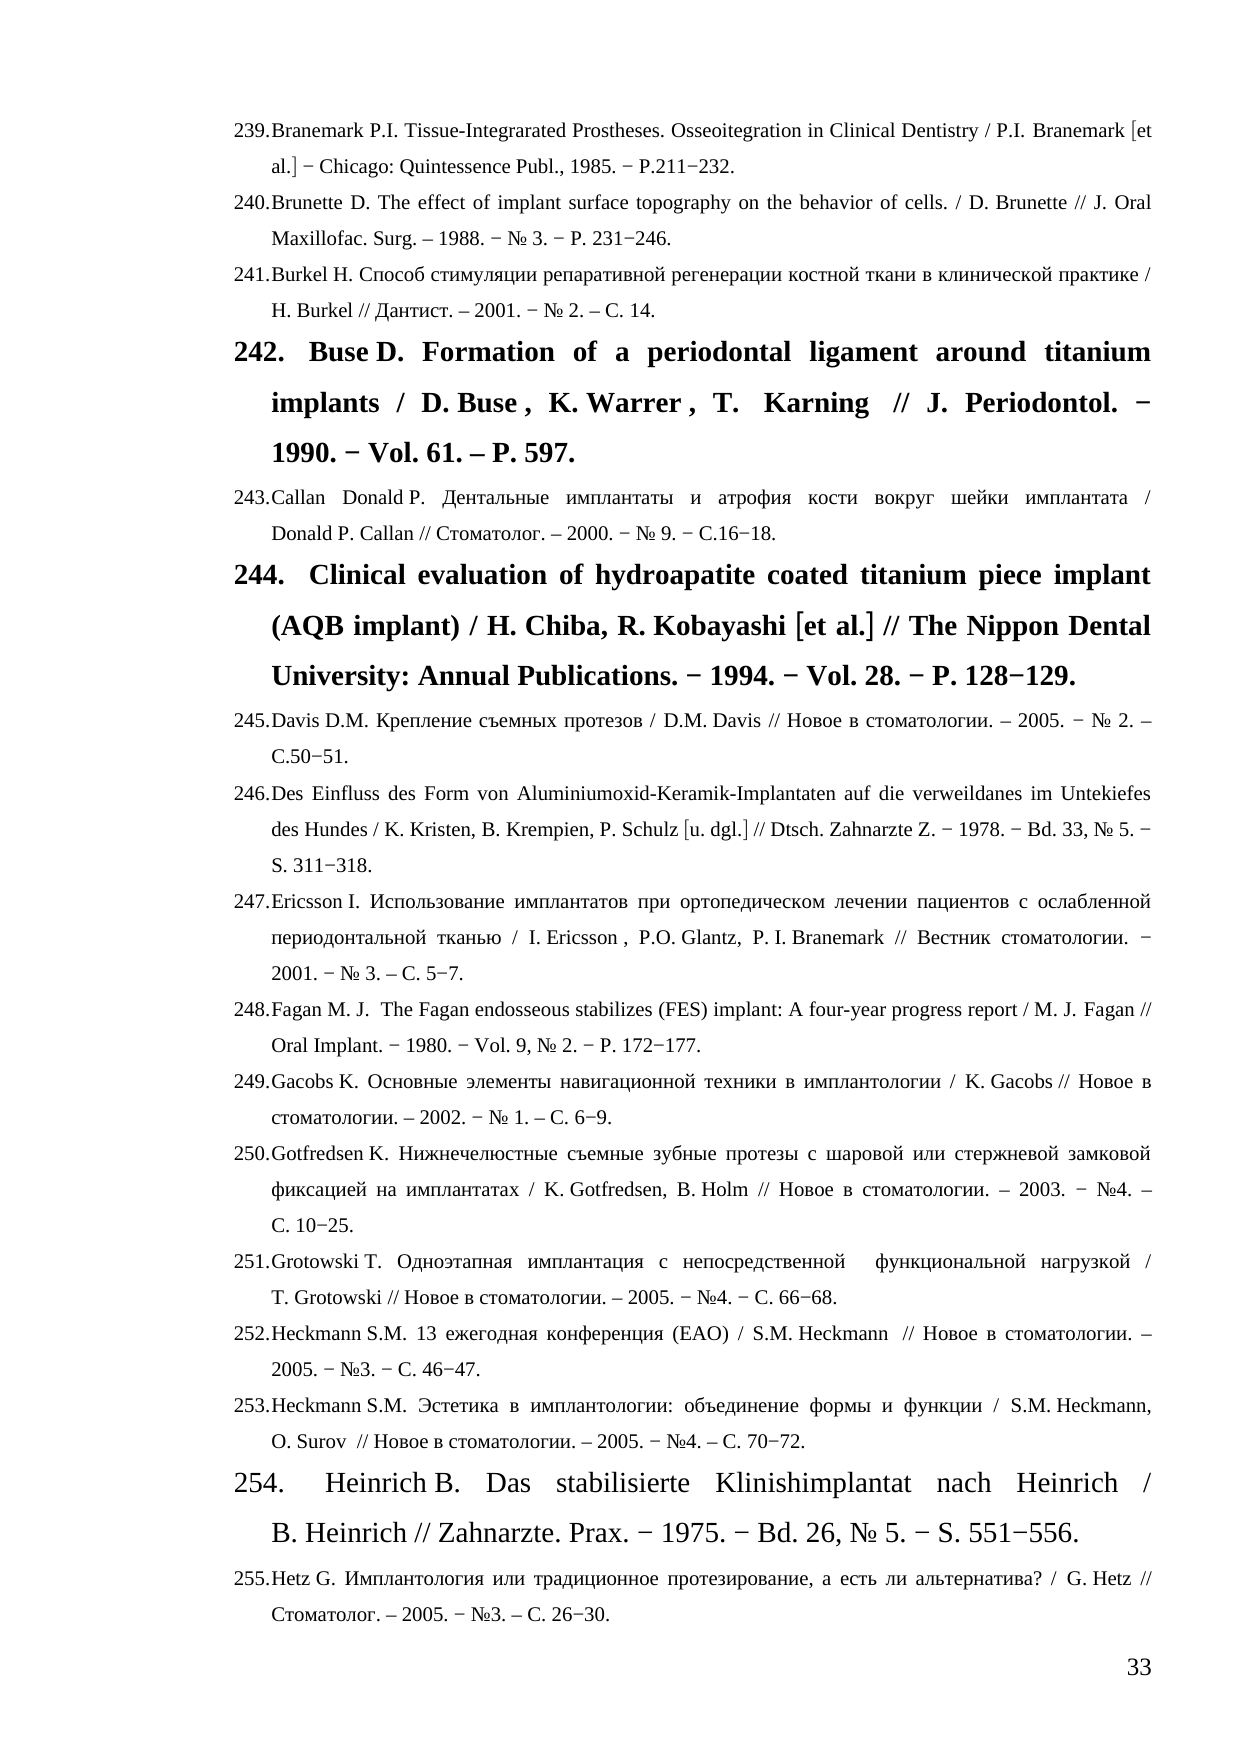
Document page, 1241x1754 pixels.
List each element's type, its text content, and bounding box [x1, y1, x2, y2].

list Brunette D. The effect of implant surface topography on the behavior of cells. / D. Brunette // J. Oral Maxillofac. Surg. – 1988. − № 3. − Р. 231−246. [233, 190, 1152, 250]
list Gacobs K. Основные элементы навигационной техники в имплантологии / K. Gacobs // Новое в стоматологии. – 2002. − № 1. – С. 6−9. [233, 1069, 1152, 1129]
list Heckmann S.M. 13 ежегодная конференция (ЕАО) / S.M. Heckmann // Новое в стоматологии. – 2005. − №3. − С. 46−47. [233, 1321, 1152, 1381]
list Davis D.M. Крепление съемных протезов / D.M. Davis // Новое в стоматологии. – 2005. − № 2. – С.50−51. [233, 708, 1152, 768]
list Fagan M. J. The Fagan endosseous stabilizes () implant: A four-year progress report / M. J. Fagan // Oral Implant. − 1980. − Vol. 9, № 2. − P. 172−177. [233, 997, 1152, 1057]
list Buse D. Formation of a periodontal ligament around titanium implants / D. Buse , K. Warrer , T. Karning // J. Periodontol. − 1990. − Vol. 61. – P. 597. [233, 334, 1152, 468]
list Burkel H. Способ стимуляции репаративной регенерации костной ткани в клинической практике / H. Burkel // Дантист. – 2001. − № 2. – С. 14. [233, 262, 1152, 322]
list Gotfredsen K. Нижнечелюстные съемные зубные протезы с шаровой или стержневой замковой фиксацией на имплантатах / K. Gotfredsen, B. Holm // Новое в стоматологии. – 2003. − №4. – С. 10−25. [233, 1141, 1152, 1237]
list Callan Donald P. Дентальные имплантаты и атрофия кости вокруг шейки имплантата / Donald P. Callan // Стоматолог. – 2000. − № 9. − С.16−18. [233, 485, 1152, 545]
list Branemark P.I. Tissue-Integrarated Prostheses. Osseoitegration in Clinical Dentistry / P.I. Branemark et al. − : Quintessence Publ., 1985. − P.211−232. [233, 118, 1152, 178]
list Clinical evaluation of hydroapatite coated titanium piece implant (AQB implant) / H. Chiba, R. Kobayashi et al. // The Nippon Dental University: Annual Publications. − 1994. − Vol. 28. − P. 128−129. [233, 557, 1152, 692]
list Heckmann S.M. Эстетика в имплантологии: объединение формы и функции / S.M. Heckmann, O. Surov // Новое в стоматологии. – 2005. − №4. – С. 70−72. [233, 1393, 1152, 1453]
list Grotowski T. Одноэтапная имплантация с непосредственной функциональной нагрузкой / T. Grotowski // Новое в стоматологии. – 2005. − №4. − С. 66−68. [233, 1249, 1152, 1309]
list Heinrich B. Das stabilisierte Klinishimplantat nach Heinrich / B. Heinrich // Zahnarzte. Prax. − 1975. − Bd. 26, № 5. − S. 551−556. [233, 1465, 1152, 1549]
list Hetz G. Имплантология или традиционное протезирование, а есть ли альтернатива? / G. Hetz // Стоматолог. – 2005. − №3. – С. 26−30. [233, 1566, 1152, 1626]
list Des Einfluss des Form von Aluminiumoxid-Keramik-Implantaten auf die verweildanes im Untekiefes des Hundes / K. Kristen, B. Krempien, P. Schulz u. dgl. // Dtsch. Zahnarzte Z. − 1978. − Bd. 33, № 5. − S. 311−318. [233, 781, 1152, 877]
list I. Использование имплантатов при ортопедическом лечении пациентов с ослабленной периодонтальной тканью / I. Ericsson , P.O. Glantz, P. I. Branemark // Вестник стоматологии. − 2001. − № 3. – С. 5−7. [233, 889, 1152, 985]
